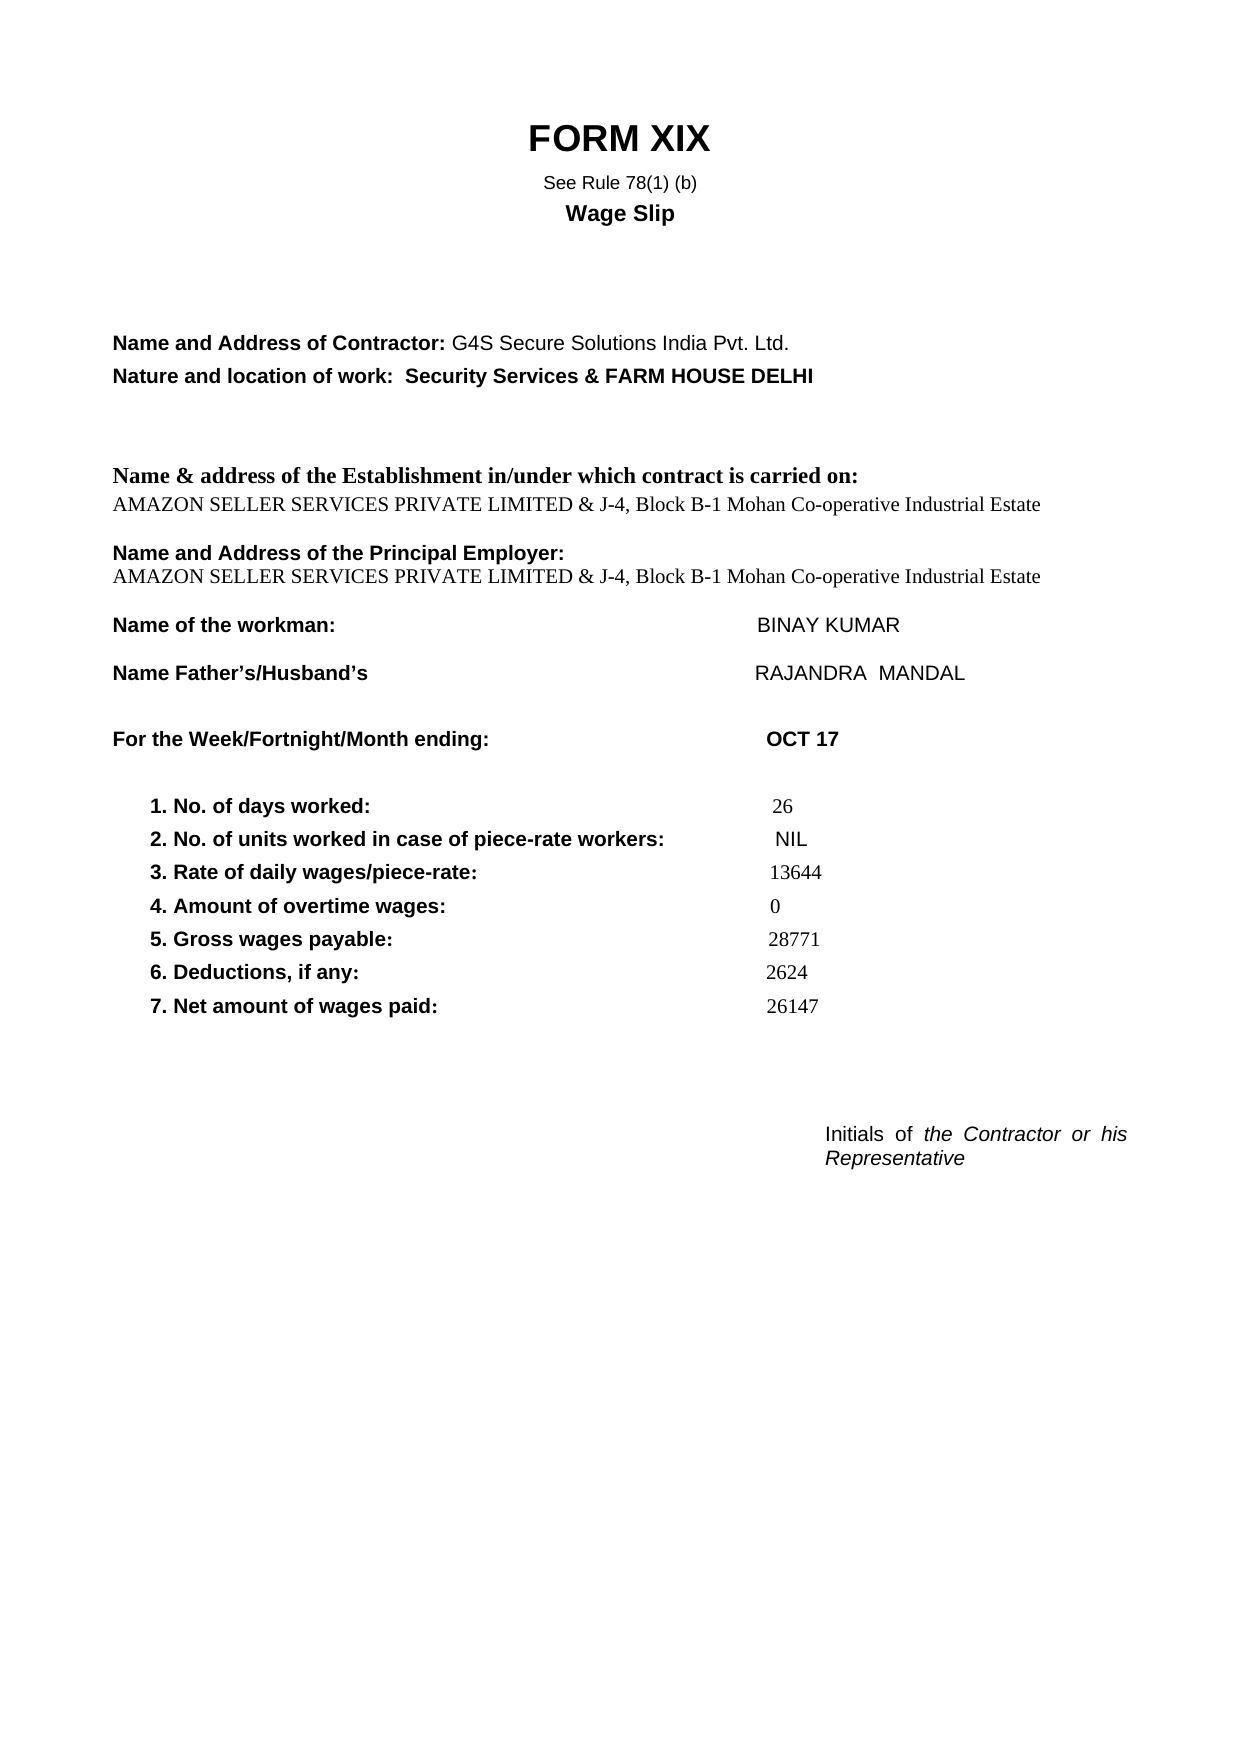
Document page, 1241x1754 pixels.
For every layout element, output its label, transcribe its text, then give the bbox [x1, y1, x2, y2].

text Name & address of the Establishment in/under which contract is carried on: [112, 459, 1128, 488]
text AMAZON SELLER SERVICES PRIVATE LIMITED & J-4, Block B-1 Mohan Co-operative Industrial Estate [112, 564, 1128, 588]
text 5. Gross wages payable: 28771 [150, 922, 1128, 951]
text 4. Amount of overtime wages: 0 [150, 888, 1128, 918]
subtitle Wage Slip [112, 197, 1128, 226]
text Initials of the Contractor or his Representative [112, 1122, 1128, 1170]
text Name of the workman: BINAY KUMAR [112, 612, 1128, 636]
text Name and Address of the Principal Employer: [112, 540, 1128, 564]
text Name Father’s/Husband’s RAJANDRA MANDAL [112, 660, 1128, 684]
text 1. No. of days worked: 26 [150, 788, 1128, 818]
text 2. No. of units worked in case of piece-rate workers: NIL [150, 822, 1128, 851]
text See Rule 78(1) (b) [112, 164, 1128, 193]
text For the Week/Fortnight/Month ending: OCT 17 [112, 722, 1128, 751]
text Nature and location of work: Security Services & FARM HOUSE DELHI [112, 359, 1128, 388]
text Name and Address of Contractor: G4S Secure Solutions India Pvt. Ltd. [112, 326, 1128, 355]
text Form XIX [112, 117, 1128, 160]
text 7. Net amount of wages paid: 26147 [150, 988, 1128, 1018]
text 3. Rate of daily wages/piece-rate: 13644 [150, 855, 1128, 884]
text 6. Deductions, if any: 2624 [150, 955, 1128, 984]
text AMAZON SELLER SERVICES PRIVATE LIMITED & J-4, Block B-1 Mohan Co-operative Industrial Estate [112, 492, 1128, 516]
